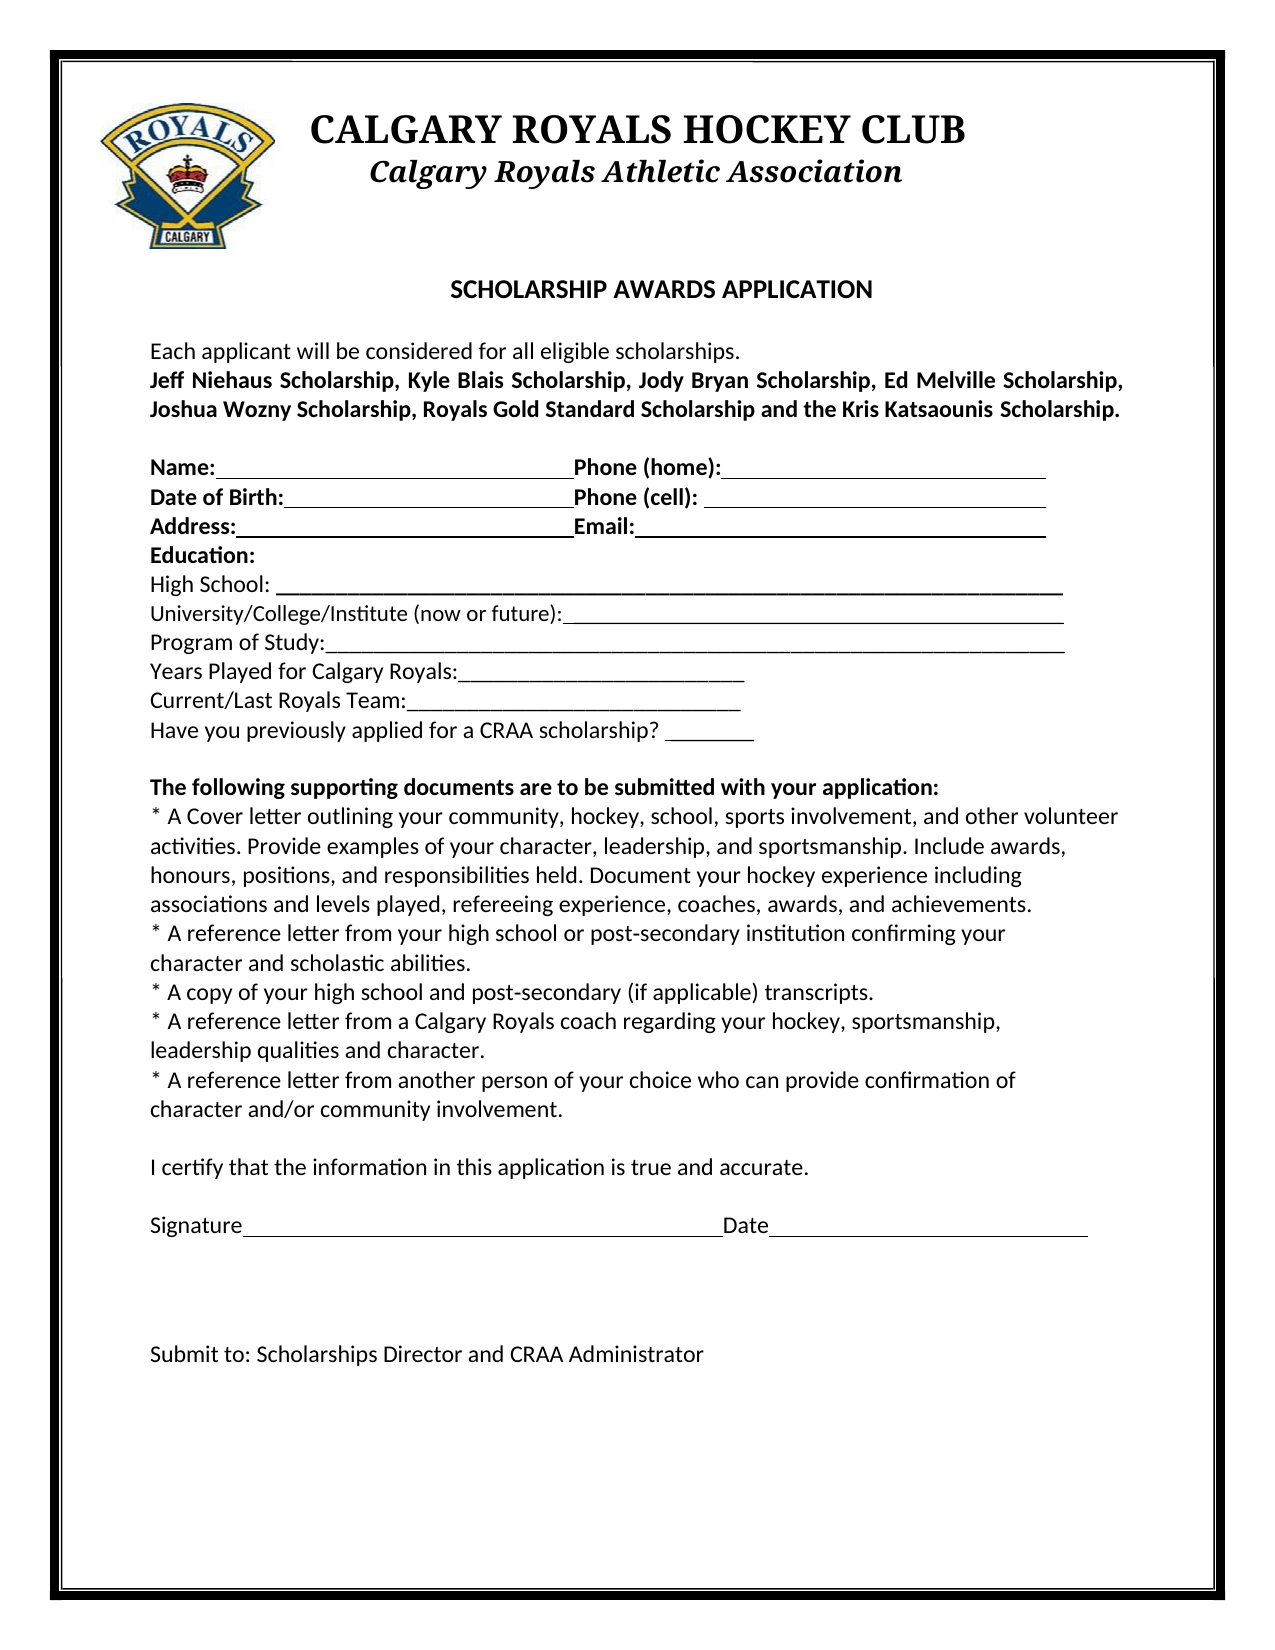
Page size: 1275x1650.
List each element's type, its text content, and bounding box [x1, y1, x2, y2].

text Have you previously applied for a CRAA scholarship? _______ [150, 715, 1093, 744]
text University/College/Institute (now or future): ___________________________________________ [150, 599, 1068, 627]
text Years Played for Calgary Royals:________________________ [150, 656, 1093, 685]
subtitle Jeff Niehaus Scholarship, Kyle Blais Scholarship, Jody Bryan Scholarship, Ed Melville Scholarship, Joshua Wozny Scholarship, Royals Gold Standard Scholarship and the Kris Katsaounis Scholarship. [150, 365, 1125, 424]
list A reference letter from a Calgary Royals coach regarding your hockey, sportsmanship, leadership qualities and character. [150, 1006, 1101, 1065]
text Signature Date [150, 1210, 1135, 1240]
text Each applicant will be considered for all eligible scholarships. [150, 336, 1135, 365]
text Program of Study:______________________________________________________________ [150, 627, 1093, 656]
text Name: Phone (home): Date of Birth: Phone (cell): Address: Email: Education: [150, 452, 1068, 569]
text Submit to: Scholarships Director and CRAA Administrator [150, 1339, 1135, 1368]
list A Cover letter outlining your community, hockey, school, sports involvement, and other volunteer activities. Provide examples of your character, leadership, and sportsmanship. Include awards, honours, positions, and responsibilities held. Document your hockey experience including associations and levels played, refereeing experience, coaches, awards, and achievements. [150, 801, 1121, 918]
text Current/Last Royals Team:____________________________ [150, 685, 1093, 715]
list A reference letter from your high school or post‐secondary institution confirming your character and scholastic abilities. [150, 918, 1097, 977]
text CALGARY ROYALS HOCKEY CLUB [303, 104, 972, 153]
subtitle The following supporting documents are to be submitted with your application: [150, 773, 1135, 801]
text SCHOLARSHIP AWARDS APPLICATION [450, 272, 1135, 306]
list A reference letter from another person of your choice who can provide confirmation of character and/or community involvement. [150, 1065, 1106, 1123]
text High School: __________________________________________________________________ [150, 569, 1068, 599]
list A copy of your high school and post‐secondary (if applicable) transcripts. [150, 977, 1135, 1006]
text I certify that the information in this application is true and accurate. [150, 1152, 1135, 1181]
picture [100, 103, 276, 249]
text Calgary Royals Athletic Association [302, 153, 972, 190]
